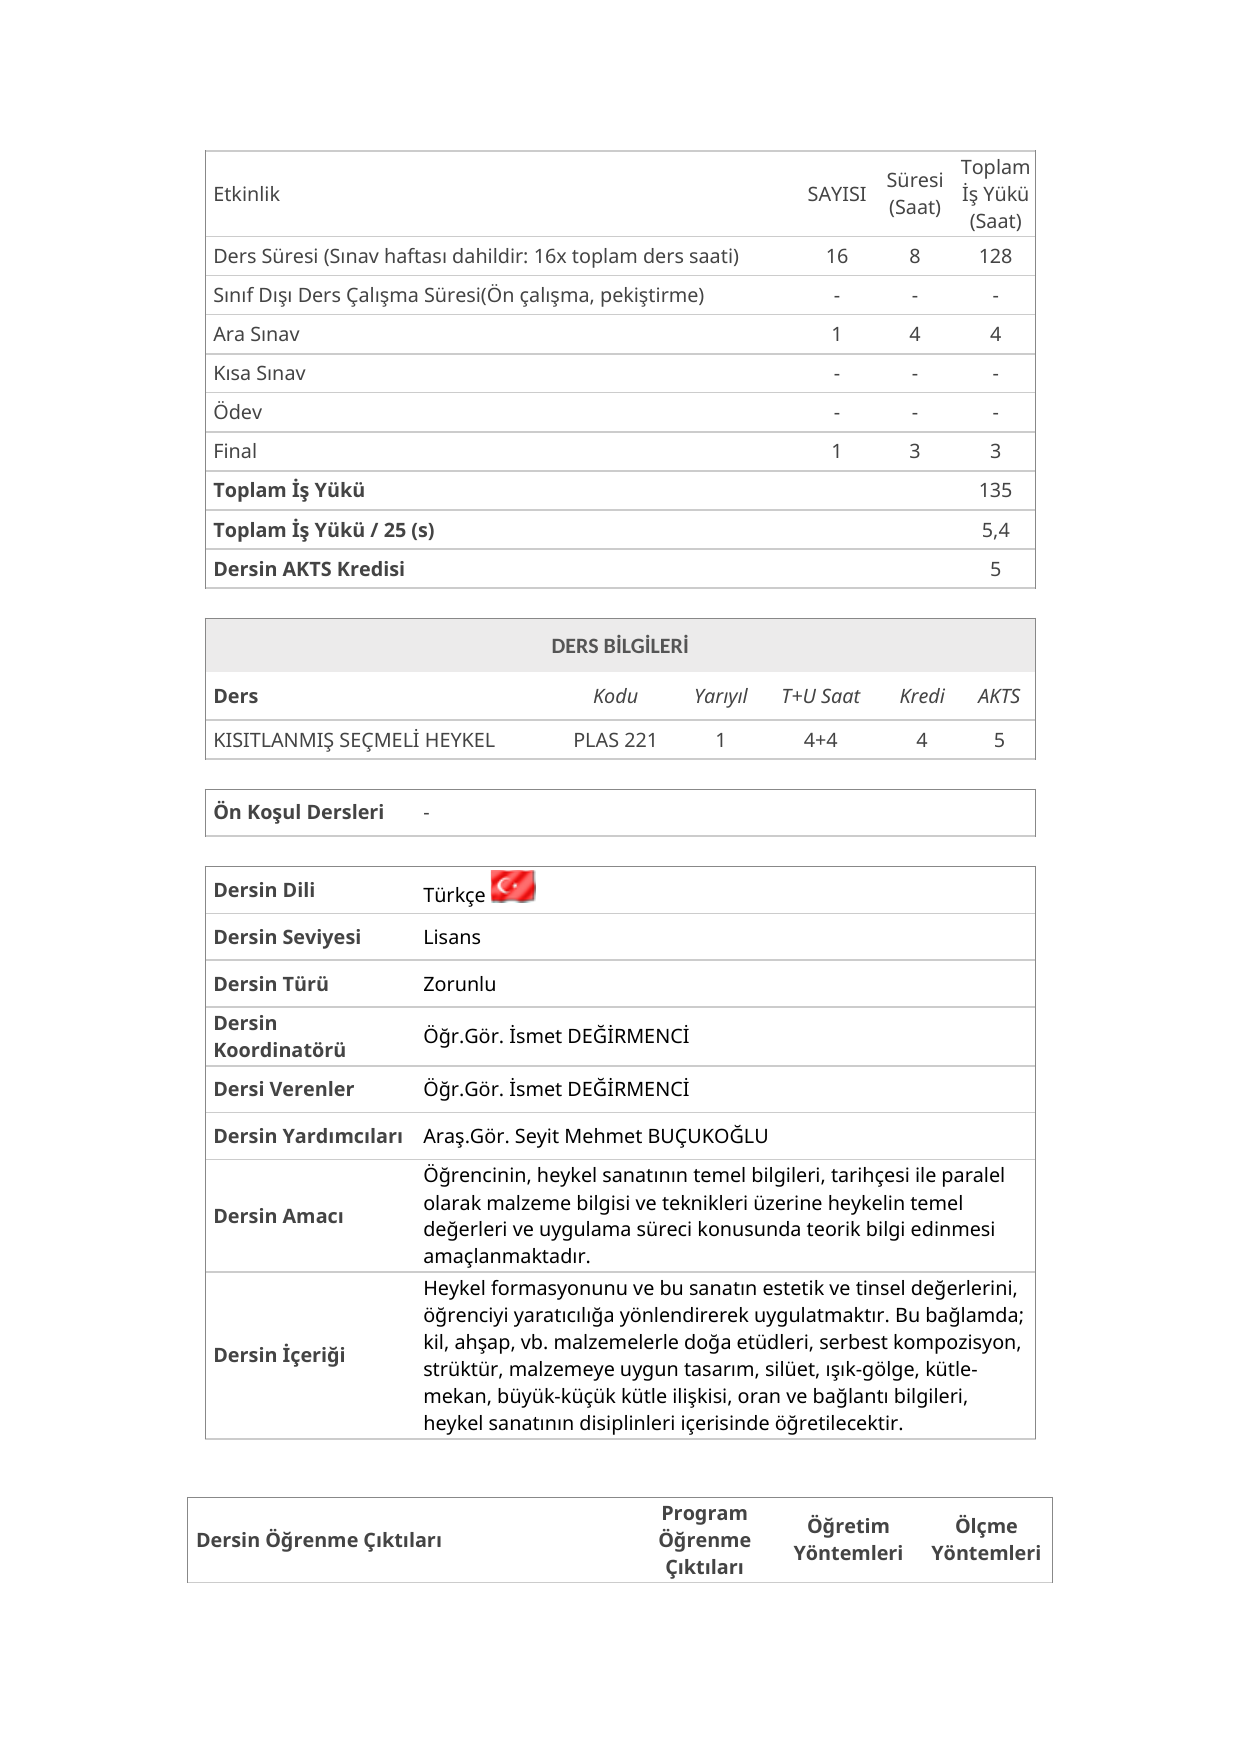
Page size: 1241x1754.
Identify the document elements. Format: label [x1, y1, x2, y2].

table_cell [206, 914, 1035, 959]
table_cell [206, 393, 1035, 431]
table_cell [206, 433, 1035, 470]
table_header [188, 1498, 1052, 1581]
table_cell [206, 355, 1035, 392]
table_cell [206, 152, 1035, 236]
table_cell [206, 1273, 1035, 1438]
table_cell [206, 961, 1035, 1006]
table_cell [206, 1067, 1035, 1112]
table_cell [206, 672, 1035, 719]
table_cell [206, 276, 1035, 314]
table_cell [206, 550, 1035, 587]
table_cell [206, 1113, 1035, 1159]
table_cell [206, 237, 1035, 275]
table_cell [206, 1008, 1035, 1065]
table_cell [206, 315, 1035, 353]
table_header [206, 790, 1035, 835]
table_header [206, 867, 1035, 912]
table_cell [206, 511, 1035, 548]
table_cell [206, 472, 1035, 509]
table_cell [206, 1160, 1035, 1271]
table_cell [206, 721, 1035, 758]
picture [490, 870, 536, 903]
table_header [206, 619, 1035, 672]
